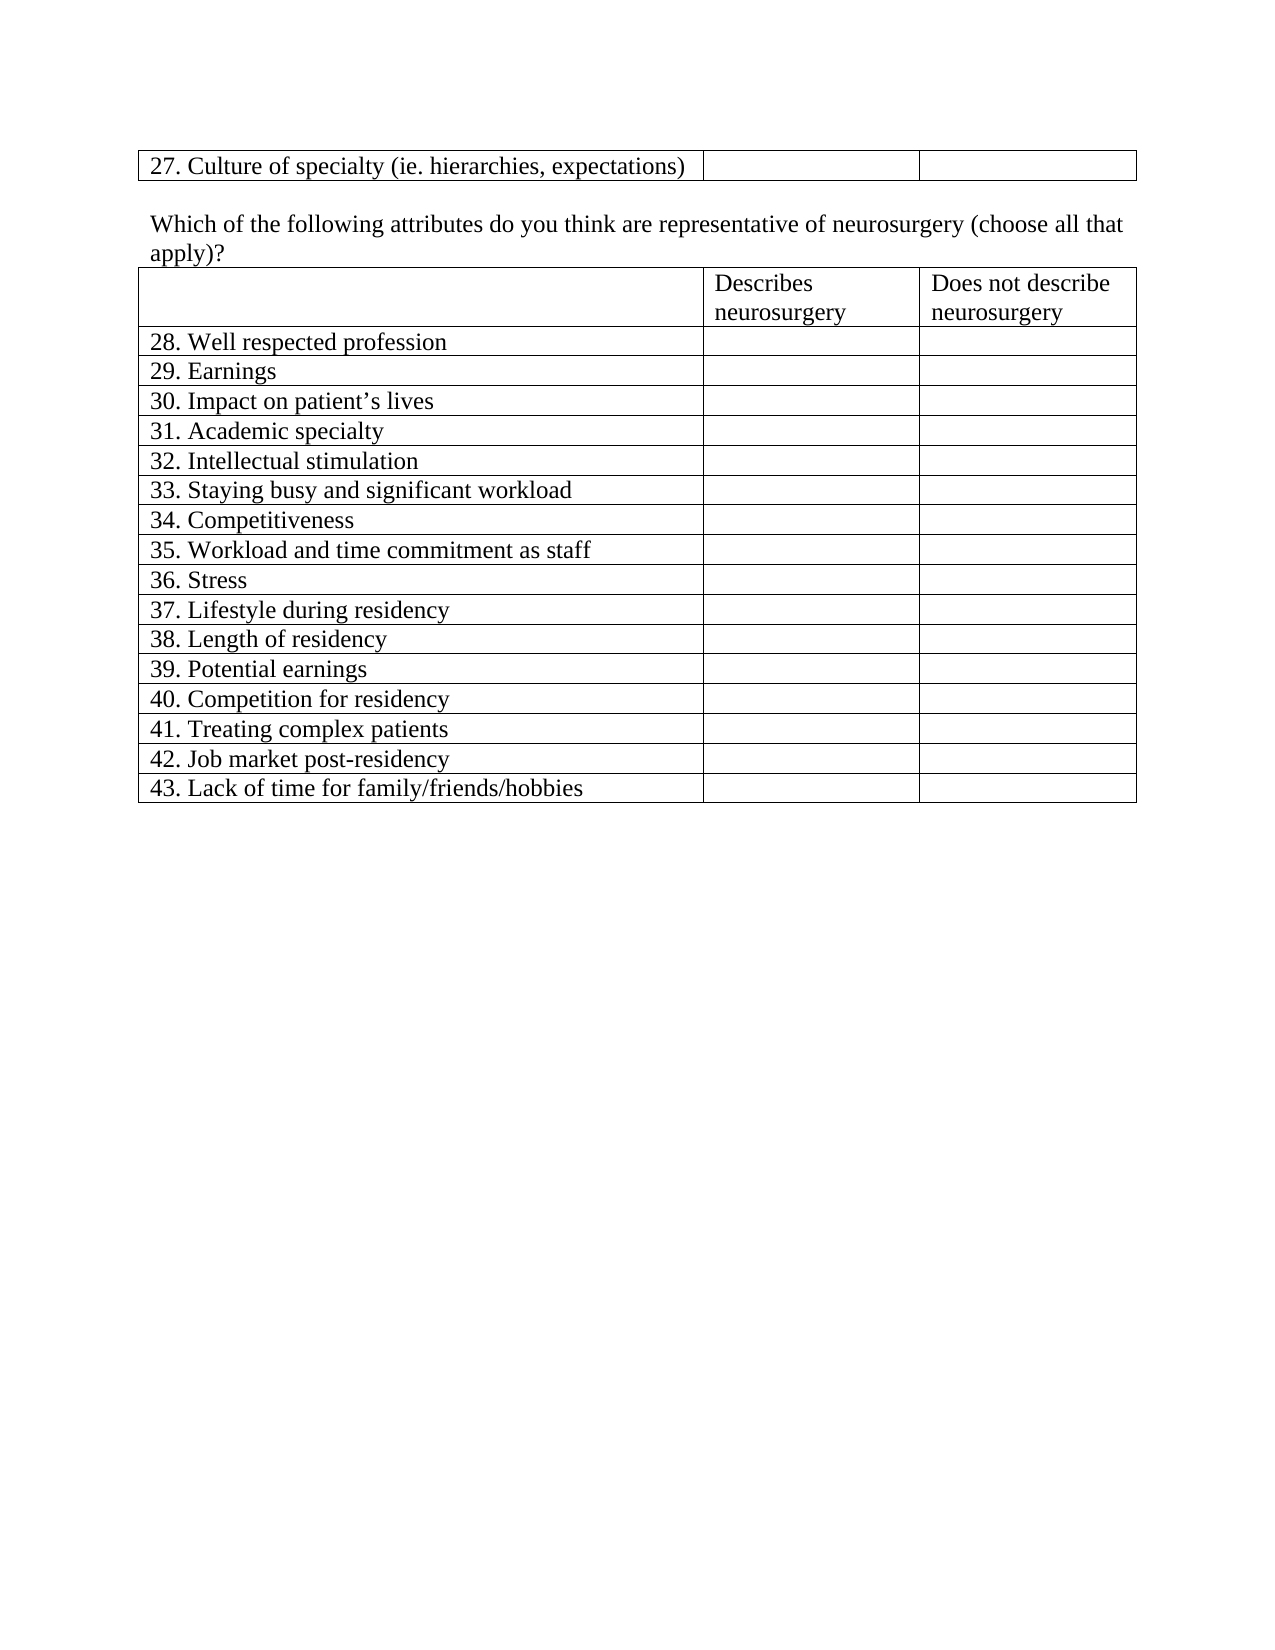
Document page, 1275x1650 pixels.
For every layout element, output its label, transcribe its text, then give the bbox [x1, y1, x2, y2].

table_cell [704, 416, 919, 445]
table_cell 32. Intellectual stimulation [139, 446, 703, 474]
table_cell 30. Impact on patient’s lives [139, 386, 703, 415]
table_cell 28. Well respected profession [139, 327, 703, 355]
table_cell [920, 476, 1136, 504]
table_cell [920, 565, 1136, 594]
table_cell 29. Earnings [139, 356, 703, 385]
table_cell 37. Lifestyle during residency [139, 595, 703, 623]
table_cell [920, 416, 1136, 445]
table_cell [920, 684, 1136, 713]
table_cell [920, 327, 1136, 355]
table_cell 27. Culture of specialty (ie. hierarchies, expectations) [139, 151, 703, 180]
table_cell [920, 535, 1136, 564]
table_cell [920, 714, 1136, 743]
table_cell [704, 774, 919, 802]
table_cell 31. Academic specialty [139, 416, 703, 445]
table_cell 35. Workload and time commitment as staff [139, 535, 703, 564]
table_header [139, 268, 703, 326]
table_cell 42. Job market post-residency [139, 744, 703, 772]
table_cell [704, 714, 919, 743]
table_cell 38. Length of residency [139, 625, 703, 653]
table_cell [920, 505, 1136, 534]
table_cell [704, 327, 919, 355]
table_cell [704, 654, 919, 683]
table_cell 40. Competition for residency [139, 684, 703, 713]
table_cell [704, 684, 919, 713]
table_cell 34. Competitiveness [139, 505, 703, 534]
table_cell [920, 774, 1136, 802]
table_cell [920, 386, 1136, 415]
text Which of the following attributes do you think are representative of neurosurgery (choose all that apply)? [150, 209, 1125, 267]
table_header Does not describe neurosurgery [920, 268, 1136, 326]
table_cell [920, 151, 1136, 180]
table_cell [704, 151, 919, 180]
table_cell [704, 356, 919, 385]
table_header Describes neurosurgery [704, 268, 919, 326]
table_cell [704, 595, 919, 623]
table_cell [920, 625, 1136, 653]
table_cell [920, 595, 1136, 623]
table_cell [920, 744, 1136, 772]
table_cell 41. Treating complex patients [139, 714, 703, 743]
table_cell [704, 565, 919, 594]
table_cell 43. Lack of time for family/friends/hobbies [139, 774, 703, 802]
table_cell [704, 535, 919, 564]
table_cell 39. Potential earnings [139, 654, 703, 683]
table_cell [704, 476, 919, 504]
table_cell [704, 625, 919, 653]
table_cell 36. Stress [139, 565, 703, 594]
table_cell [704, 386, 919, 415]
table_cell [920, 356, 1136, 385]
table_cell [920, 446, 1136, 474]
table_cell 33. Staying busy and significant workload [139, 476, 703, 504]
table_cell [704, 505, 919, 534]
table_cell [920, 654, 1136, 683]
table_cell [704, 744, 919, 772]
table_cell [704, 446, 919, 474]
